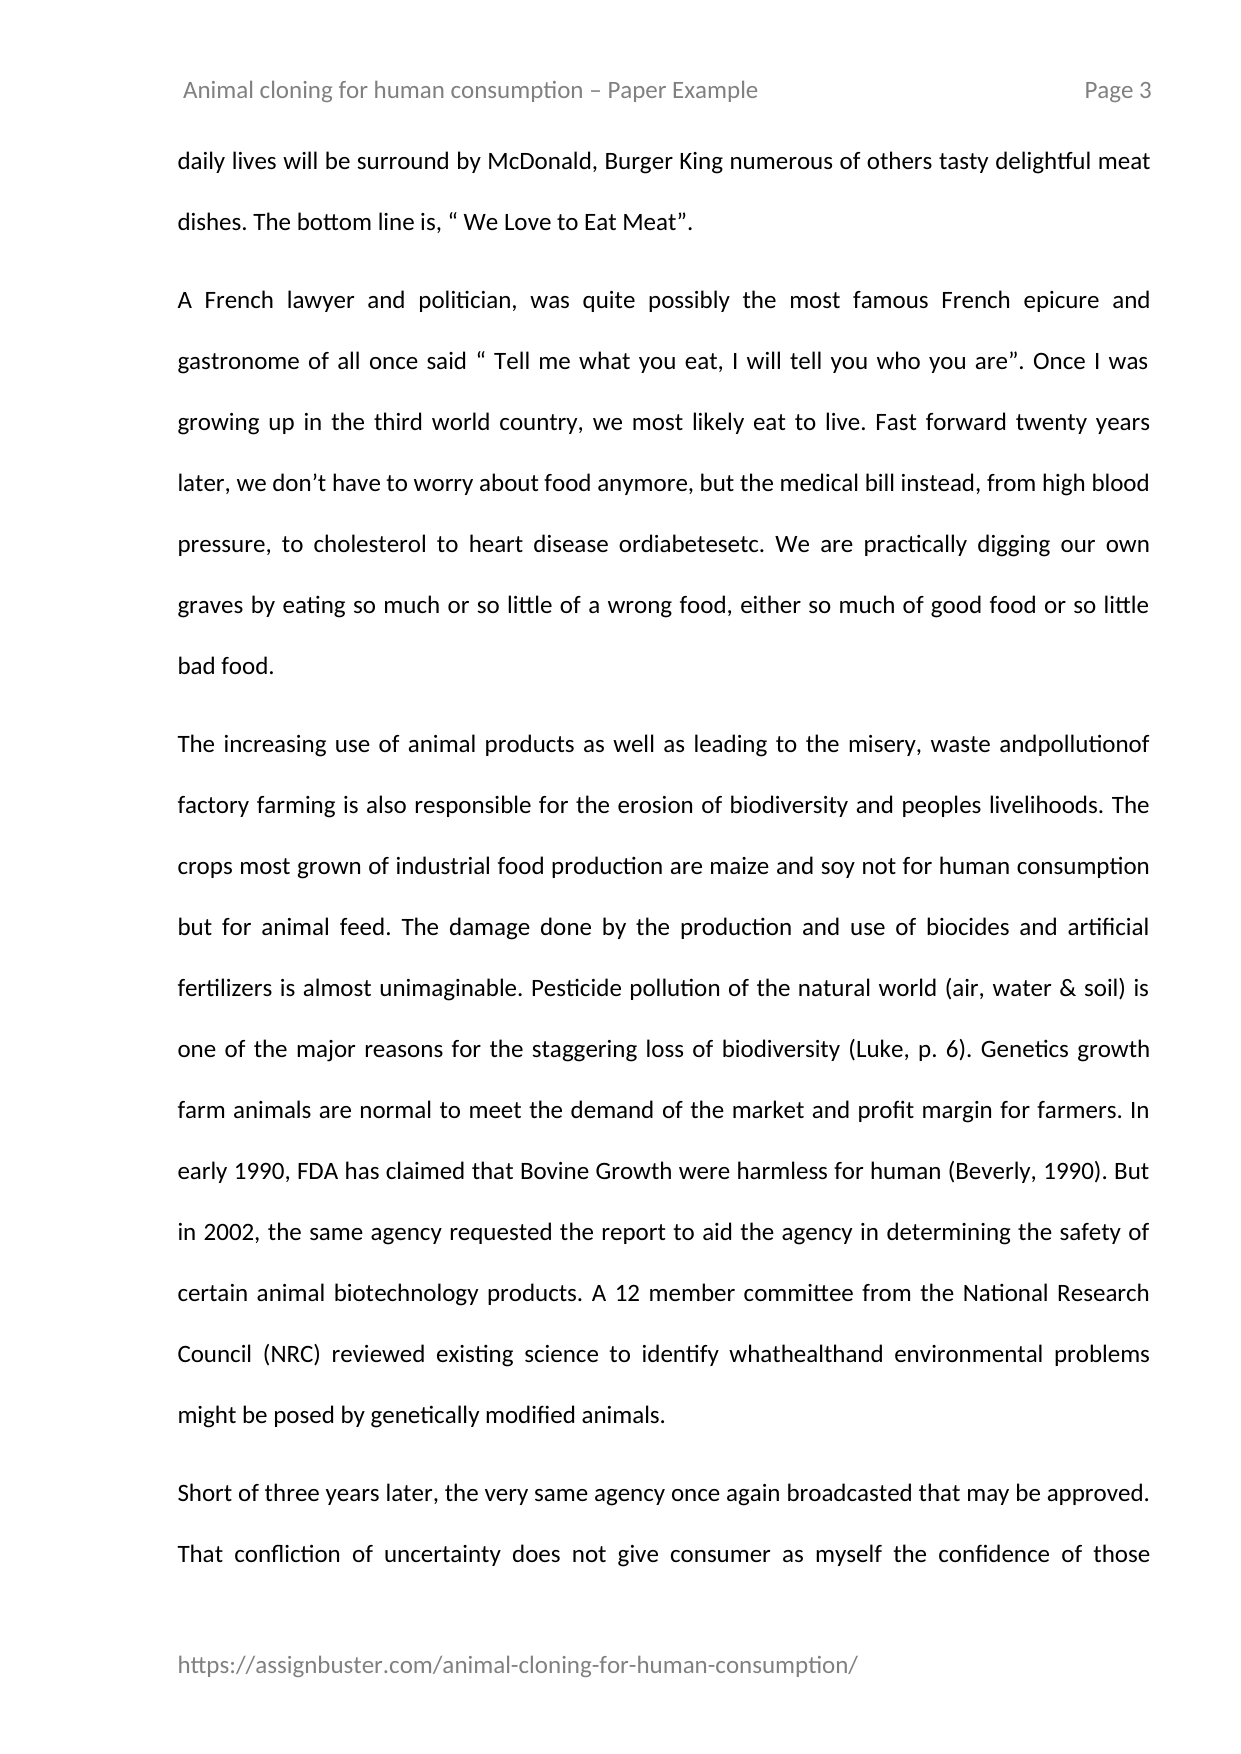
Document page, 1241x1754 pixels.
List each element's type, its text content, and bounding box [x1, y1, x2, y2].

text The increasing use of animal products as well as leading to the misery, waste andpollutionof factory farming is also responsible for the erosion of biodiversity and peoples livelihoods. The crops most grown of industrial food production are maize and soy not for human consumption but for animal feed. The damage done by the production and use of biocides and artificial fertilizers is almost unimaginable. Pesticide pollution of the natural world (air, water & soil) is one of the major reasons for the staggering loss of biodiversity (Luke, p. 6). Genetics growth farm animals are normal to meet the demand of the market and profit margin for farmers. In early 1990, FDA has claimed that Bovine Growth were harmless for human (Beverly, 1990). But in 2002, the same agency requested the report to aid the agency in determining the safety of certain animal biotechnology products. A 12 member committee from the National Research Council (NRC) reviewed existing science to identify whathealthand environmental problems might be posed by genetically modified animals. [177, 728, 1152, 1430]
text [177, 1477, 1152, 1568]
text A French lawyer and politician, was quite possibly the most famous French epicure and gastronome of all once said “ Tell me what you eat, I will tell you who you are”. Once I was growing up in the third world country, we most likely eat to live. Fast forward twenty years later, we don’t have to worry about food anymore, but the medical bill instead, from high blood pressure, to cholesterol to heart disease ordiabetesetc. We are practically digging our own graves by eating so much or so little of a wrong food, either so much of good food or so little bad food. [177, 284, 1152, 681]
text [177, 145, 1152, 237]
